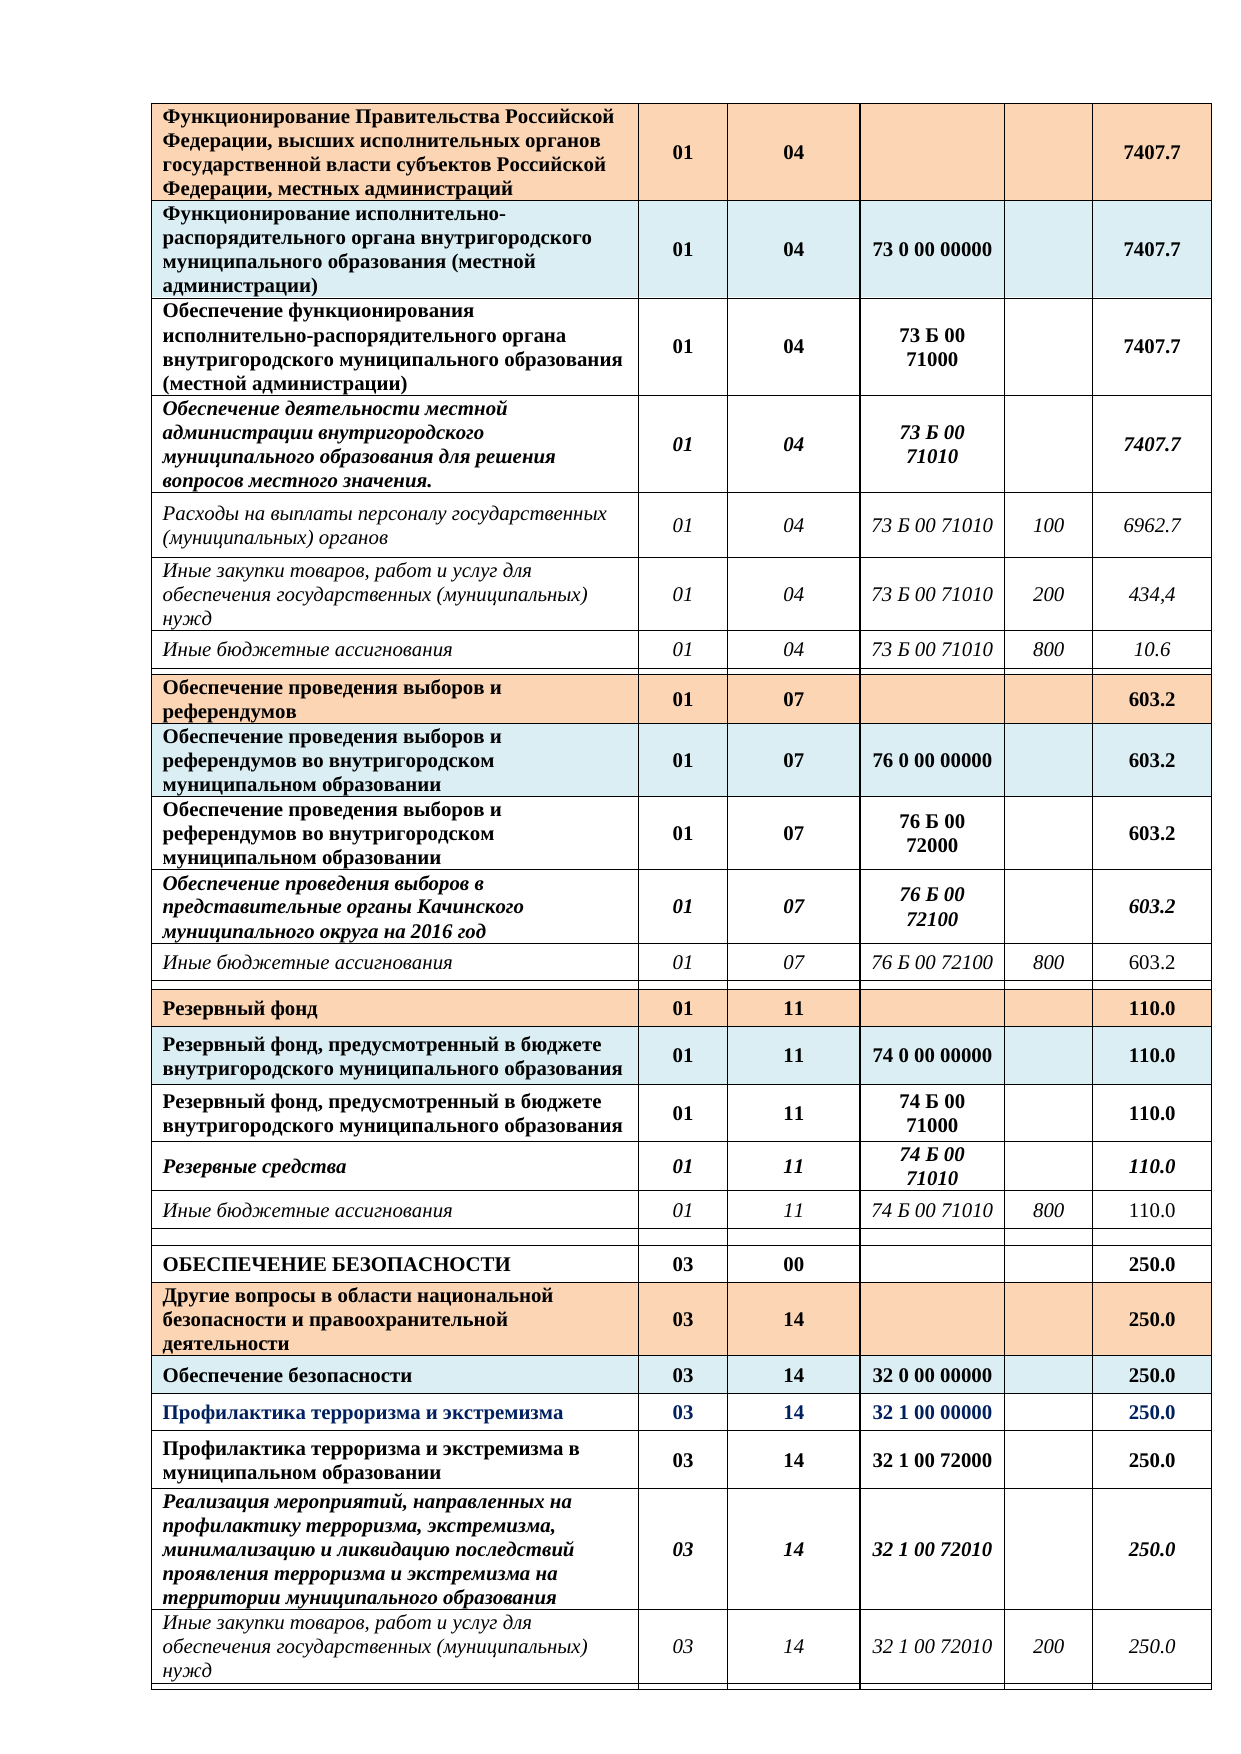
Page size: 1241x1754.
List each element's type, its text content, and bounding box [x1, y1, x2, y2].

table_cell [1005, 1283, 1092, 1355]
table_cell 14 [728, 1283, 859, 1355]
table_cell [1005, 104, 1092, 200]
table_cell 01 [639, 1085, 727, 1141]
table_cell 32 1 00 00000 [861, 1394, 1004, 1430]
table_cell [861, 990, 1004, 1026]
table_cell [1005, 724, 1092, 796]
table_cell [1005, 299, 1092, 395]
table_cell 07 [728, 797, 859, 869]
table_cell 01 [639, 724, 727, 796]
table_cell 73 Б 00 71010 [861, 493, 1004, 557]
table_cell [1005, 201, 1092, 297]
table_cell [152, 981, 638, 989]
table_cell [861, 1684, 1004, 1688]
table_cell 73 0 00 00000 [861, 201, 1004, 297]
table_cell [1005, 990, 1092, 1026]
table_cell [728, 669, 859, 674]
table_cell [1005, 1229, 1092, 1245]
table_cell Обеспечение функционирования исполнительно-распорядительного органа внутригородского муниципального образования (местной администрации) [152, 299, 638, 395]
table_cell 01 [639, 797, 727, 869]
table_cell [728, 1229, 859, 1245]
table_cell 01 [639, 104, 727, 200]
table_cell Иные бюджетные ассигнования [152, 631, 638, 668]
table_cell [1093, 1684, 1211, 1688]
table_cell [728, 981, 859, 989]
table_cell [861, 675, 1004, 723]
table_cell 74 0 00 00000 [861, 1027, 1004, 1084]
table_cell 110.0 [1093, 990, 1211, 1026]
table_cell 32 1 00 72000 [861, 1431, 1004, 1488]
table_cell 01 [639, 493, 727, 557]
table_cell 32 0 00 00000 [861, 1356, 1004, 1393]
table_cell Обеспечение безопасности [152, 1356, 638, 1393]
table_cell [1005, 981, 1092, 989]
table_cell [1005, 1356, 1092, 1393]
table_cell 11 [728, 1027, 859, 1084]
table_cell [1005, 1085, 1092, 1141]
table_cell [152, 1684, 638, 1688]
table_cell 800 [1005, 1191, 1092, 1228]
table_cell 32 1 00 72010 [861, 1489, 1004, 1609]
table_cell 01 [639, 396, 727, 492]
table_cell 603.2 [1093, 797, 1211, 869]
table_cell [1005, 797, 1092, 869]
table_cell 11 [728, 1142, 859, 1190]
table_cell [1005, 1684, 1092, 1688]
table_cell 7407.7 [1093, 299, 1211, 395]
table_cell Профилактика терроризма и экстремизма в муниципальном образовании [152, 1431, 638, 1488]
table_cell [861, 1246, 1004, 1282]
table_cell 14 [728, 1489, 859, 1609]
table_cell 250.0 [1093, 1246, 1211, 1282]
table_cell [861, 104, 1004, 200]
table_cell Резервные средства [152, 1142, 638, 1190]
table_cell Иные закупки товаров, работ и услуг для обеспечения государственных (муниципальных) нужд [152, 558, 638, 630]
table_cell 01 [639, 299, 727, 395]
table_cell 74 Б 00 71010 [861, 1142, 1004, 1190]
table_cell 11 [728, 1085, 859, 1141]
table_cell [1005, 1246, 1092, 1282]
table_cell 110.0 [1093, 1191, 1211, 1228]
table_cell [639, 1684, 727, 1688]
table_cell 00 [728, 1246, 859, 1282]
table_cell [1005, 396, 1092, 492]
table_cell Иные бюджетные ассигнования [152, 1191, 638, 1228]
table_cell 434,4 [1093, 558, 1211, 630]
table_cell 250.0 [1093, 1394, 1211, 1430]
table_cell 01 [639, 1142, 727, 1190]
table_cell 74 Б 00 71010 [861, 1191, 1004, 1228]
table_cell [861, 669, 1004, 674]
table_cell 73 Б 00 71010 [861, 558, 1004, 630]
table_cell 04 [728, 631, 859, 668]
table_cell 250.0 [1093, 1356, 1211, 1393]
table_cell Обеспечение проведения выборов в представительные органы Качинского муниципального округа на 2016 год [152, 870, 638, 943]
table_cell 6962.7 [1093, 493, 1211, 557]
table_cell 800 [1005, 631, 1092, 668]
table_cell 04 [728, 201, 859, 297]
table_cell Обеспечение проведения выборов и референдумов во внутригородском муниципальном образовании [152, 724, 638, 796]
table_cell Функционирование исполнительно-распорядительного органа внутригородского муниципального образования (местной администрации) [152, 201, 638, 297]
table_cell 800 [1005, 944, 1092, 980]
table_cell 73 Б 00 71000 [861, 299, 1004, 395]
table_cell [1093, 981, 1211, 989]
table_cell 01 [639, 675, 727, 723]
table_cell 03 [639, 1283, 727, 1355]
table_cell [152, 669, 638, 674]
table_cell 01 [639, 1191, 727, 1228]
table_cell Профилактика терроризма и экстремизма [152, 1394, 638, 1430]
table_cell [1005, 1431, 1092, 1488]
table_cell [861, 1283, 1004, 1355]
table_cell 250.0 [1093, 1610, 1211, 1682]
table_cell 03 [639, 1246, 727, 1282]
table_cell 110.0 [1093, 1085, 1211, 1141]
table_cell 07 [728, 724, 859, 796]
table_cell 7407.7 [1093, 104, 1211, 200]
table_cell 200 [1005, 558, 1092, 630]
table_cell [152, 1229, 638, 1245]
table_cell [639, 669, 727, 674]
table_cell 603.2 [1093, 944, 1211, 980]
table_cell 04 [728, 104, 859, 200]
table_cell 07 [728, 944, 859, 980]
table_cell 7407.7 [1093, 396, 1211, 492]
table_cell 603.2 [1093, 724, 1211, 796]
table_cell 250.0 [1093, 1431, 1211, 1488]
table_cell 200 [1005, 1610, 1092, 1682]
table_cell Резервный фонд [152, 990, 638, 1026]
table_cell 03 [639, 1489, 727, 1609]
table_cell [639, 1229, 727, 1245]
table_cell 250.0 [1093, 1283, 1211, 1355]
table_cell 603.2 [1093, 675, 1211, 723]
table_cell 76 Б 00 72000 [861, 797, 1004, 869]
table_cell Обеспечение деятельности местной администрации внутригородского муниципального образования для решения вопросов местного значения. [152, 396, 638, 492]
table_cell 07 [728, 870, 859, 943]
table_cell Резервный фонд, предусмотренный в бюджете внутригородского муниципального образования [152, 1027, 638, 1084]
table_cell 04 [728, 493, 859, 557]
table_cell 03 [639, 1394, 727, 1430]
table_cell 73 Б 00 71010 [861, 631, 1004, 668]
table_cell 74 Б 00 71000 [861, 1085, 1004, 1141]
table_cell [861, 1229, 1004, 1245]
table_cell 11 [728, 1191, 859, 1228]
table_cell Реализация мероприятий, направленных на профилактику терроризма, экстремизма, минимализацию и ликвидацию последствий проявления терроризма и экстремизма на территории муниципального образования [152, 1489, 638, 1609]
table_cell Расходы на выплаты персоналу государственных (муниципальных) органов [152, 493, 638, 557]
table_cell 110.0 [1093, 1027, 1211, 1084]
table_cell [1093, 669, 1211, 674]
table_cell ОБЕСПЕЧЕНИЕ БЕЗОПАСНОСТИ [152, 1246, 638, 1282]
table_cell 04 [728, 299, 859, 395]
table_cell 04 [728, 396, 859, 492]
table_cell [1005, 1142, 1092, 1190]
table_cell Иные бюджетные ассигнования [152, 944, 638, 980]
table_cell 73 Б 00 71010 [861, 396, 1004, 492]
table_cell 14 [728, 1394, 859, 1430]
table_cell 76 Б 00 72100 [861, 944, 1004, 980]
table_cell 03 [639, 1610, 727, 1682]
table_cell Обеспечение проведения выборов и референдумов во внутригородском муниципальном образовании [152, 797, 638, 869]
table_cell 14 [728, 1431, 859, 1488]
table_cell 11 [728, 990, 859, 1026]
table_cell 14 [728, 1610, 859, 1682]
table_cell [728, 1684, 859, 1688]
table_cell 01 [639, 631, 727, 668]
table_cell 01 [639, 944, 727, 980]
table_cell 14 [728, 1356, 859, 1393]
table_cell Иные закупки товаров, работ и услуг для обеспечения государственных (муниципальных) нужд [152, 1610, 638, 1682]
table_cell 32 1 00 72010 [861, 1610, 1004, 1682]
table_cell 03 [639, 1356, 727, 1393]
table_cell 110.0 [1093, 1142, 1211, 1190]
table_cell 03 [639, 1431, 727, 1488]
table_cell 76 0 00 00000 [861, 724, 1004, 796]
table_cell 07 [728, 675, 859, 723]
table_cell Обеспечение проведения выборов и референдумов [152, 675, 638, 723]
table_cell [861, 981, 1004, 989]
table_cell [1005, 1489, 1092, 1609]
table_cell 01 [639, 201, 727, 297]
table_cell Другие вопросы в области национальной безопасности и правоохранительной деятельности [152, 1283, 638, 1355]
table_cell [1005, 669, 1092, 674]
table_cell [1005, 1394, 1092, 1430]
table_cell Резервный фонд, предусмотренный в бюджете внутригородского муниципального образования [152, 1085, 638, 1141]
table_cell Функционирование Правительства Российской Федерации, высших исполнительных органов государственной власти субъектов Российской Федерации, местных администраций [152, 104, 638, 200]
table_cell 603.2 [1093, 870, 1211, 943]
table_cell 76 Б 00 72100 [861, 870, 1004, 943]
table_cell [1093, 1229, 1211, 1245]
table_cell 01 [639, 558, 727, 630]
table_cell [1005, 870, 1092, 943]
table_cell [1005, 1027, 1092, 1084]
table_cell 100 [1005, 493, 1092, 557]
table_cell 01 [639, 1027, 727, 1084]
table_cell 10.6 [1093, 631, 1211, 668]
table_cell [1005, 675, 1092, 723]
table_cell [639, 981, 727, 989]
table_cell 01 [639, 870, 727, 943]
table_cell 04 [728, 558, 859, 630]
table_cell 250.0 [1093, 1489, 1211, 1609]
table_cell 7407.7 [1093, 201, 1211, 297]
table_cell 01 [639, 990, 727, 1026]
